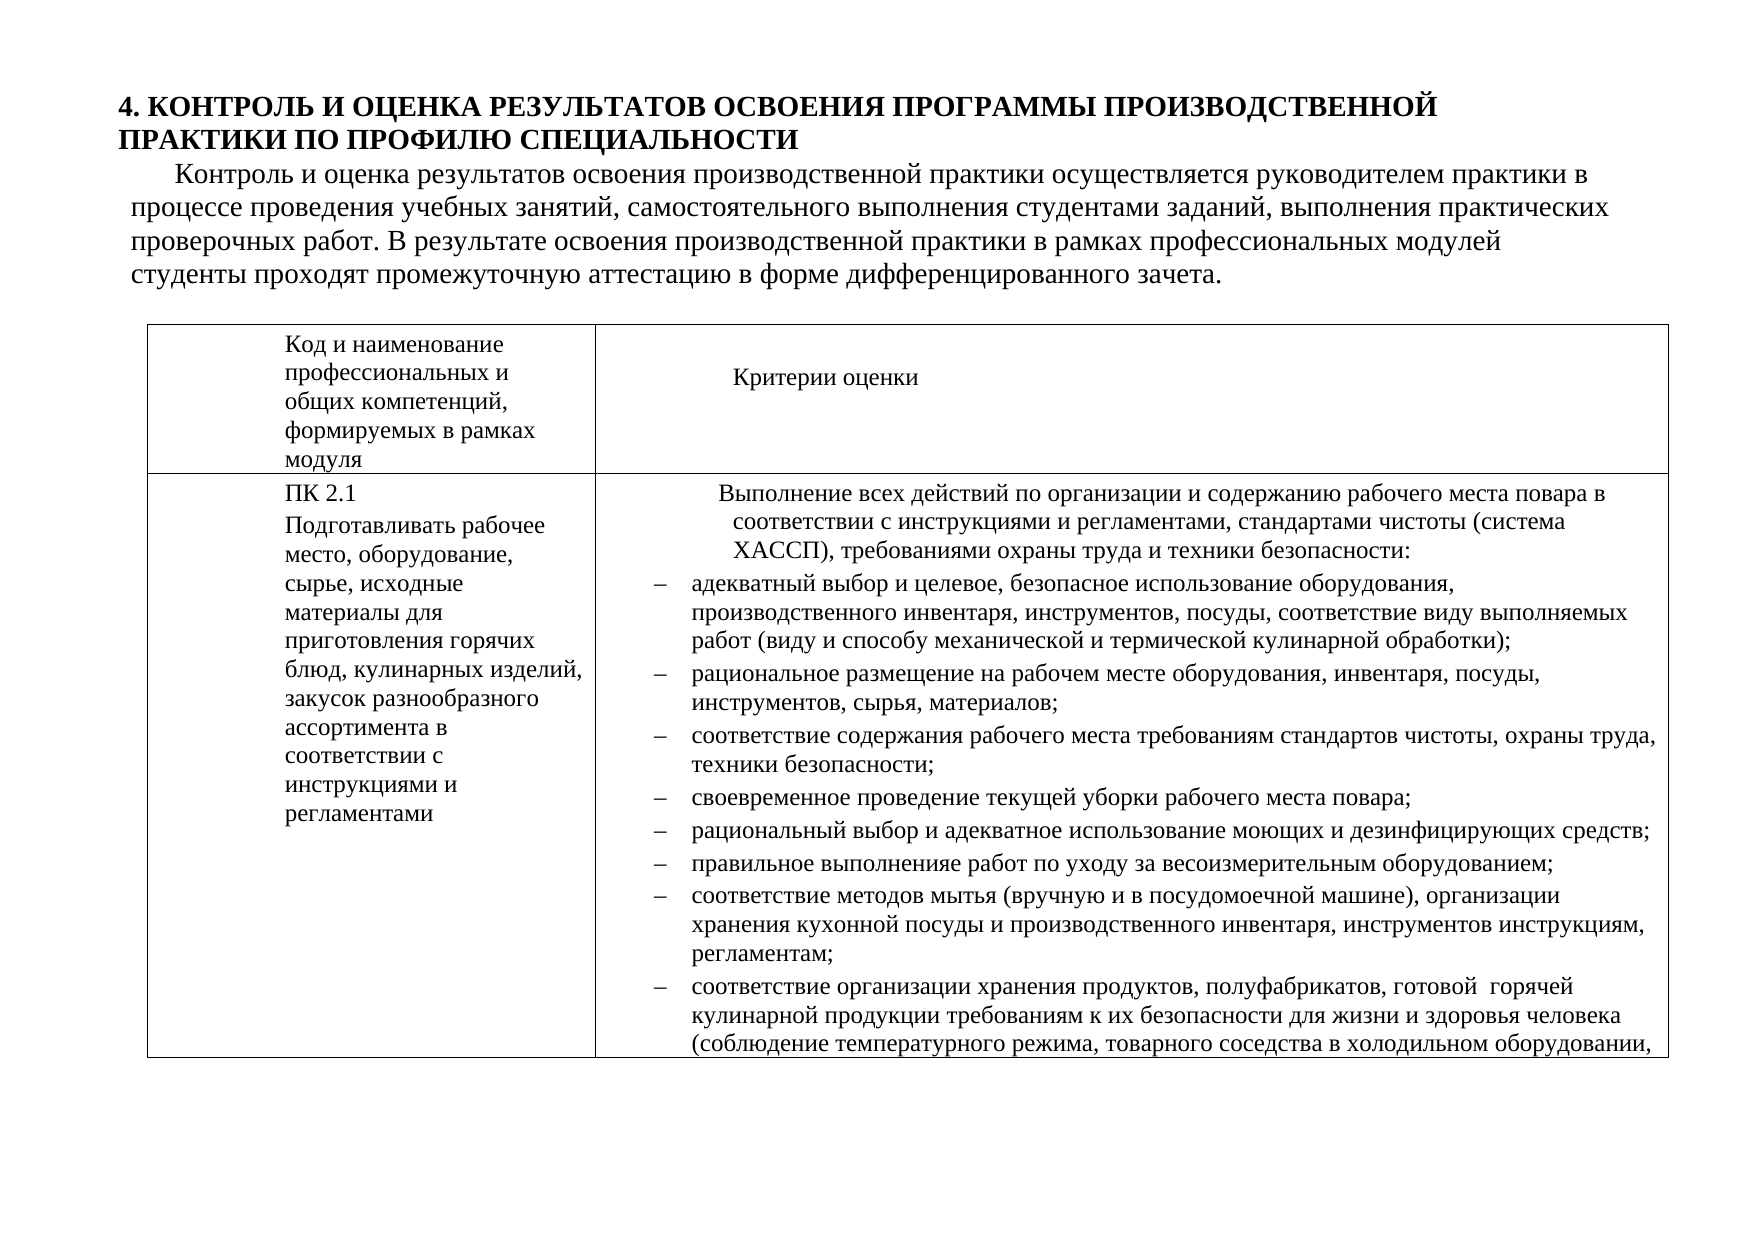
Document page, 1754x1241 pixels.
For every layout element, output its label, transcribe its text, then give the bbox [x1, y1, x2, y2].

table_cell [148, 474, 595, 1057]
text 4. КОНТРОЛЬ И ОЦЕНКА РЕЗУЛЬТАТОВ ОСВОЕНИЯ ПРОГРАММЫ ПРОИЗВОДСТВЕННОЙ ПРАКТИКИ ПО ПРОФИЛЮ СПЕЦИАЛЬНОСТИ [118, 89, 1607, 156]
table_header Критерии оценки [596, 325, 1668, 472]
table_header Код и наименование профессиональных и общих компетенций, формируемых в рамках модуля [148, 325, 595, 472]
text Контроль и оценка результатов освоения производственной практики осуществляется руководителем практики в процессе проведения учебных занятий, самостоятельного выполнения студентами заданий, выполнения практических проверочных работ. В результате освоения производственной практики в рамках профессиональных модулей студенты проходят промежуточную аттестацию в форме дифференцированного зачета. [131, 156, 1617, 290]
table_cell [596, 474, 1668, 1057]
